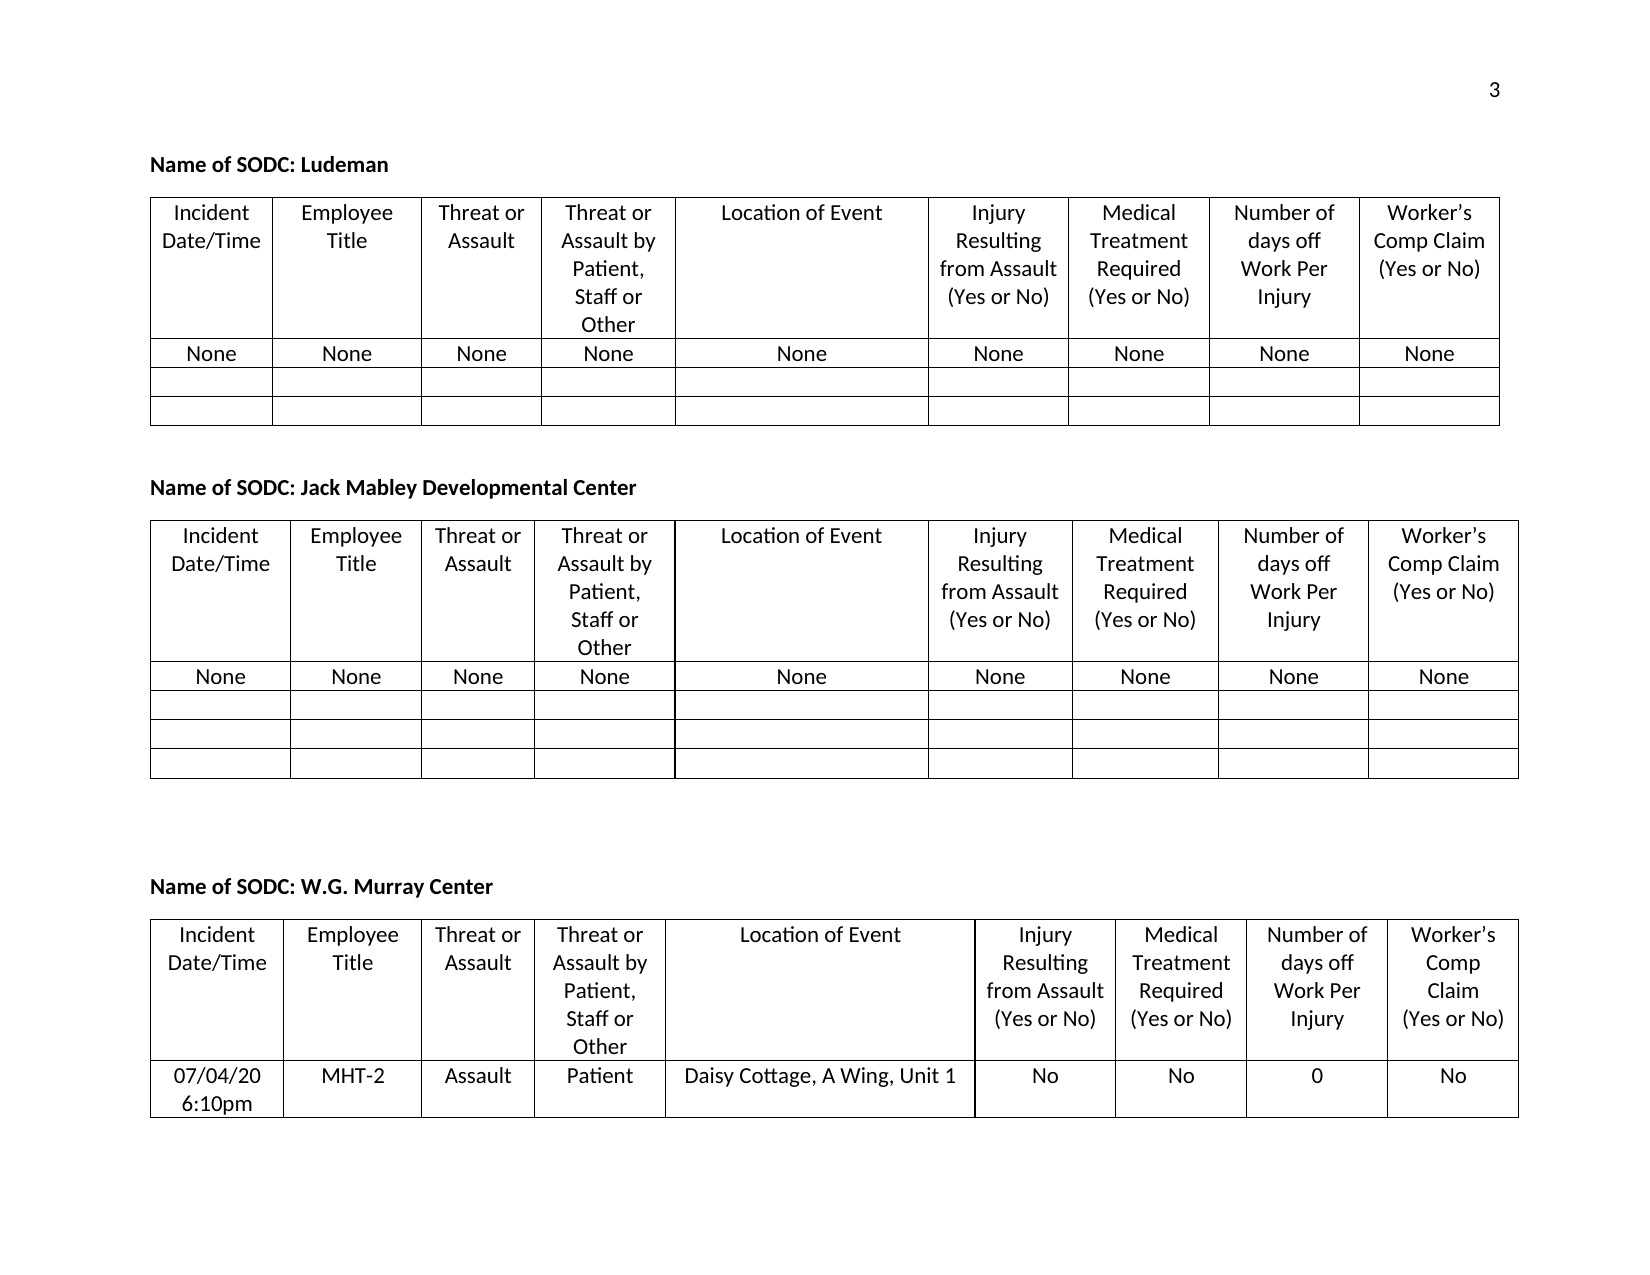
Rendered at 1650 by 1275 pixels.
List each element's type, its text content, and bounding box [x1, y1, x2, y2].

table_cell [1073, 691, 1218, 719]
table_cell No [1388, 1061, 1518, 1117]
table_cell None [1369, 662, 1518, 690]
table_cell None [676, 339, 928, 367]
table_cell None [1360, 339, 1499, 367]
table_cell [535, 691, 674, 719]
table_cell No [1116, 1061, 1246, 1117]
text Name of SODC: Jack Mabley Developmental Center [150, 473, 1500, 501]
table_cell None [151, 662, 290, 690]
table_cell [1069, 368, 1209, 396]
table_cell None [273, 339, 421, 367]
table_cell [929, 397, 1068, 425]
table_cell [535, 749, 674, 777]
table_header Location of Event [676, 198, 928, 338]
table_cell None [929, 662, 1072, 690]
table_cell 0 [1247, 1061, 1387, 1117]
table_header Threat or Assault by Patient, Staff or Other [542, 198, 675, 338]
table_cell None [1219, 662, 1368, 690]
table_cell [422, 720, 534, 748]
table_cell Daisy Cottage, A Wing, Unit 1 [666, 1061, 974, 1117]
table_cell None [422, 662, 534, 690]
table_cell None [929, 339, 1068, 367]
table_cell [1069, 397, 1209, 425]
table_header Number of days off Work Per Injury [1210, 198, 1359, 338]
table_cell [542, 368, 675, 396]
table_cell [929, 691, 1072, 719]
table_cell None [1073, 662, 1218, 690]
table_cell [151, 749, 290, 777]
table_cell [1073, 749, 1218, 777]
table_header Threat or Assault by Patient, Staff or Other [535, 521, 674, 661]
table_cell [291, 691, 421, 719]
table_cell [1369, 720, 1518, 748]
table_header Worker’s Comp Claim (Yes or No) [1388, 920, 1518, 1060]
table_header Location of Event [676, 521, 928, 661]
table_cell [1073, 720, 1218, 748]
table_cell None [1069, 339, 1209, 367]
table_header Medical Treatment Required (Yes or No) [1069, 198, 1209, 338]
table_header Worker’s Comp Claim (Yes or No) [1360, 198, 1499, 338]
table_cell [422, 749, 534, 777]
table_cell [676, 720, 928, 748]
table_cell 07/04/20 6:10pm [151, 1061, 283, 1117]
table_cell [151, 720, 290, 748]
table_cell [1219, 749, 1368, 777]
table_cell None [676, 662, 928, 690]
table_cell [676, 368, 928, 396]
table_cell [291, 749, 421, 777]
table_header Medical Treatment Required (Yes or No) [1116, 920, 1246, 1060]
table_cell [1210, 397, 1359, 425]
table_cell None [151, 339, 272, 367]
table_cell [676, 397, 928, 425]
table_header Employee Title [291, 521, 421, 661]
table_cell [542, 397, 675, 425]
table_cell [422, 691, 534, 719]
table_cell [273, 397, 421, 425]
table_cell None [291, 662, 421, 690]
table_cell None [1210, 339, 1359, 367]
table_header Injury Resulting from Assault (Yes or No) [929, 198, 1068, 338]
table_cell Assault [422, 1061, 534, 1117]
table_cell [273, 368, 421, 396]
table_header Threat or Assault by Patient, Staff or Other [535, 920, 665, 1060]
table_header Threat or Assault [422, 920, 534, 1060]
table_cell [291, 720, 421, 748]
table_cell MHT-2 [284, 1061, 421, 1117]
table_cell [1360, 397, 1499, 425]
table_header Incident Date/Time [151, 920, 283, 1060]
table_cell [1369, 691, 1518, 719]
text Name of SODC: Ludeman [150, 150, 1500, 178]
table_cell None [542, 339, 675, 367]
table_cell No [976, 1061, 1115, 1117]
table_cell Patient [535, 1061, 665, 1117]
table_cell [929, 720, 1072, 748]
table_header Threat or Assault [422, 198, 541, 338]
table_header Incident Date/Time [151, 521, 290, 661]
table_cell [151, 397, 272, 425]
table_cell [1219, 691, 1368, 719]
table_cell [1219, 720, 1368, 748]
text Name of SODC: W.G. Murray Center [150, 872, 1500, 900]
table_header Location of Event [666, 920, 974, 1060]
table_header Number of days off Work Per Injury [1219, 521, 1368, 661]
table_cell [676, 749, 928, 777]
table_cell [929, 749, 1072, 777]
table_header Injury Resulting from Assault (Yes or No) [976, 920, 1115, 1060]
table_cell [1360, 368, 1499, 396]
table_cell [422, 397, 541, 425]
table_cell [1210, 368, 1359, 396]
table_cell [151, 691, 290, 719]
table_cell [535, 720, 674, 748]
table_cell [151, 368, 272, 396]
table_header Incident Date/Time [151, 198, 272, 338]
table_header Number of days off Work Per Injury [1247, 920, 1387, 1060]
table_header Worker’s Comp Claim (Yes or No) [1369, 521, 1518, 661]
table_cell [1369, 749, 1518, 777]
table_cell [676, 691, 928, 719]
table_header Medical Treatment Required (Yes or No) [1073, 521, 1218, 661]
table_header Injury Resulting from Assault (Yes or No) [929, 521, 1072, 661]
table_header Employee Title [273, 198, 421, 338]
table_cell [929, 368, 1068, 396]
table_header Employee Title [284, 920, 421, 1060]
table_cell [422, 368, 541, 396]
table_header Threat or Assault [422, 521, 534, 661]
table_cell None [422, 339, 541, 367]
table_cell None [535, 662, 674, 690]
